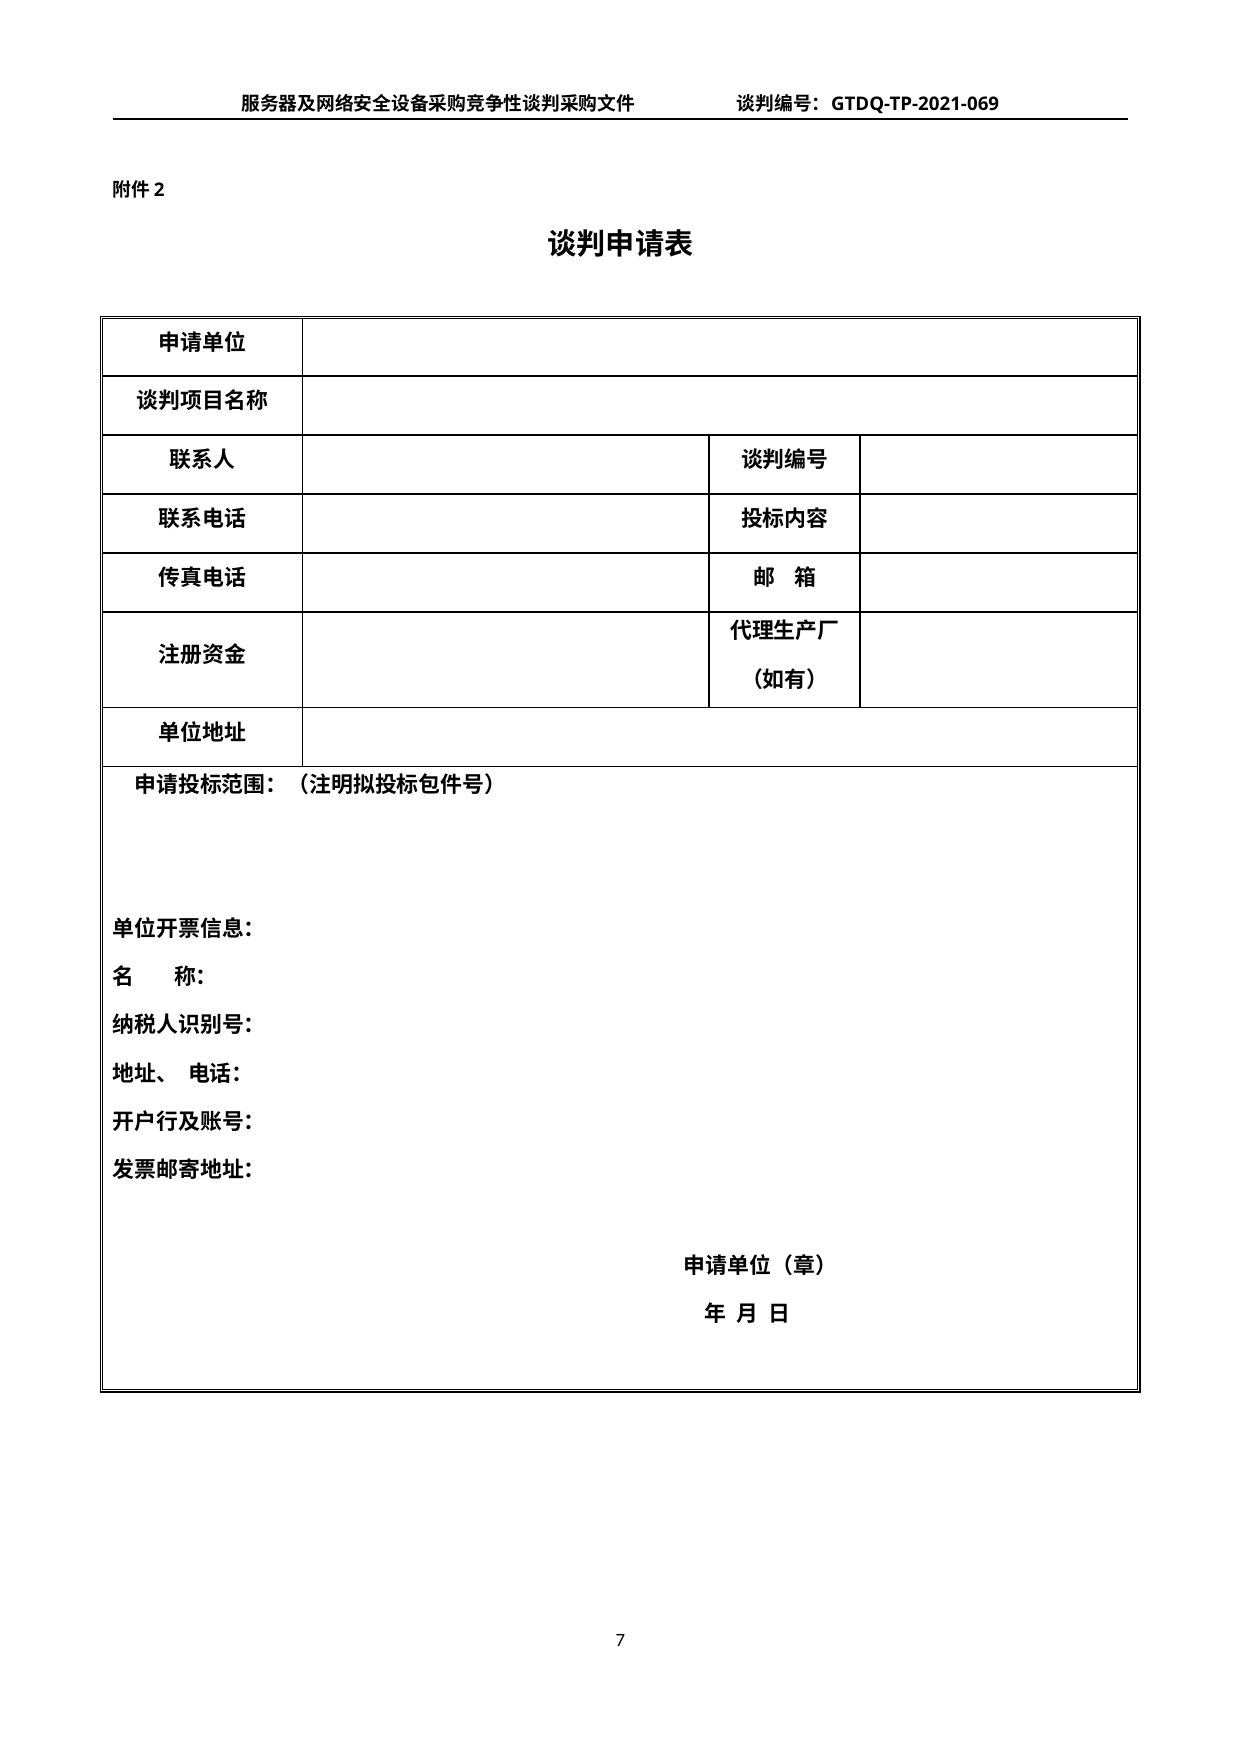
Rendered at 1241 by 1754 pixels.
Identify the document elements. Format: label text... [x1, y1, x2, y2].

table_cell 邮 箱 [710, 554, 859, 611]
subtitle 附件2 [112, 172, 1128, 205]
table_cell [861, 436, 1137, 493]
table_cell 谈判项目名称 [103, 377, 302, 434]
table_cell 谈判编号 [710, 436, 859, 493]
table_cell [861, 554, 1137, 611]
table_cell 传真电话 [103, 554, 302, 611]
text 谈判申请表 [112, 209, 1128, 274]
table_cell [861, 495, 1137, 552]
table_cell 申请投标范围：（注明拟投标包件号） 单位开票信息： 名 称： 纳税人识别号： 地址、 电话： 开户行及账号： 发票邮寄地址： 申请单位（章） 年 月 日 [103, 767, 1137, 1389]
table_cell [303, 708, 1137, 766]
table_cell [303, 495, 708, 552]
table_cell [303, 613, 708, 706]
table_cell [303, 377, 1137, 434]
table_cell 联系人 [103, 436, 302, 493]
table_cell 注册资金 [103, 613, 302, 706]
table_header 申请单位 [103, 319, 302, 375]
table_cell 联系电话 [103, 495, 302, 552]
table_header [303, 319, 1137, 375]
table_cell [303, 554, 708, 611]
table_cell 投标内容 [710, 495, 859, 552]
table_cell 代理生产厂（如有） [710, 613, 859, 706]
table_cell [303, 436, 708, 493]
table_cell [861, 613, 1137, 706]
table_cell 单位地址 [103, 708, 302, 766]
